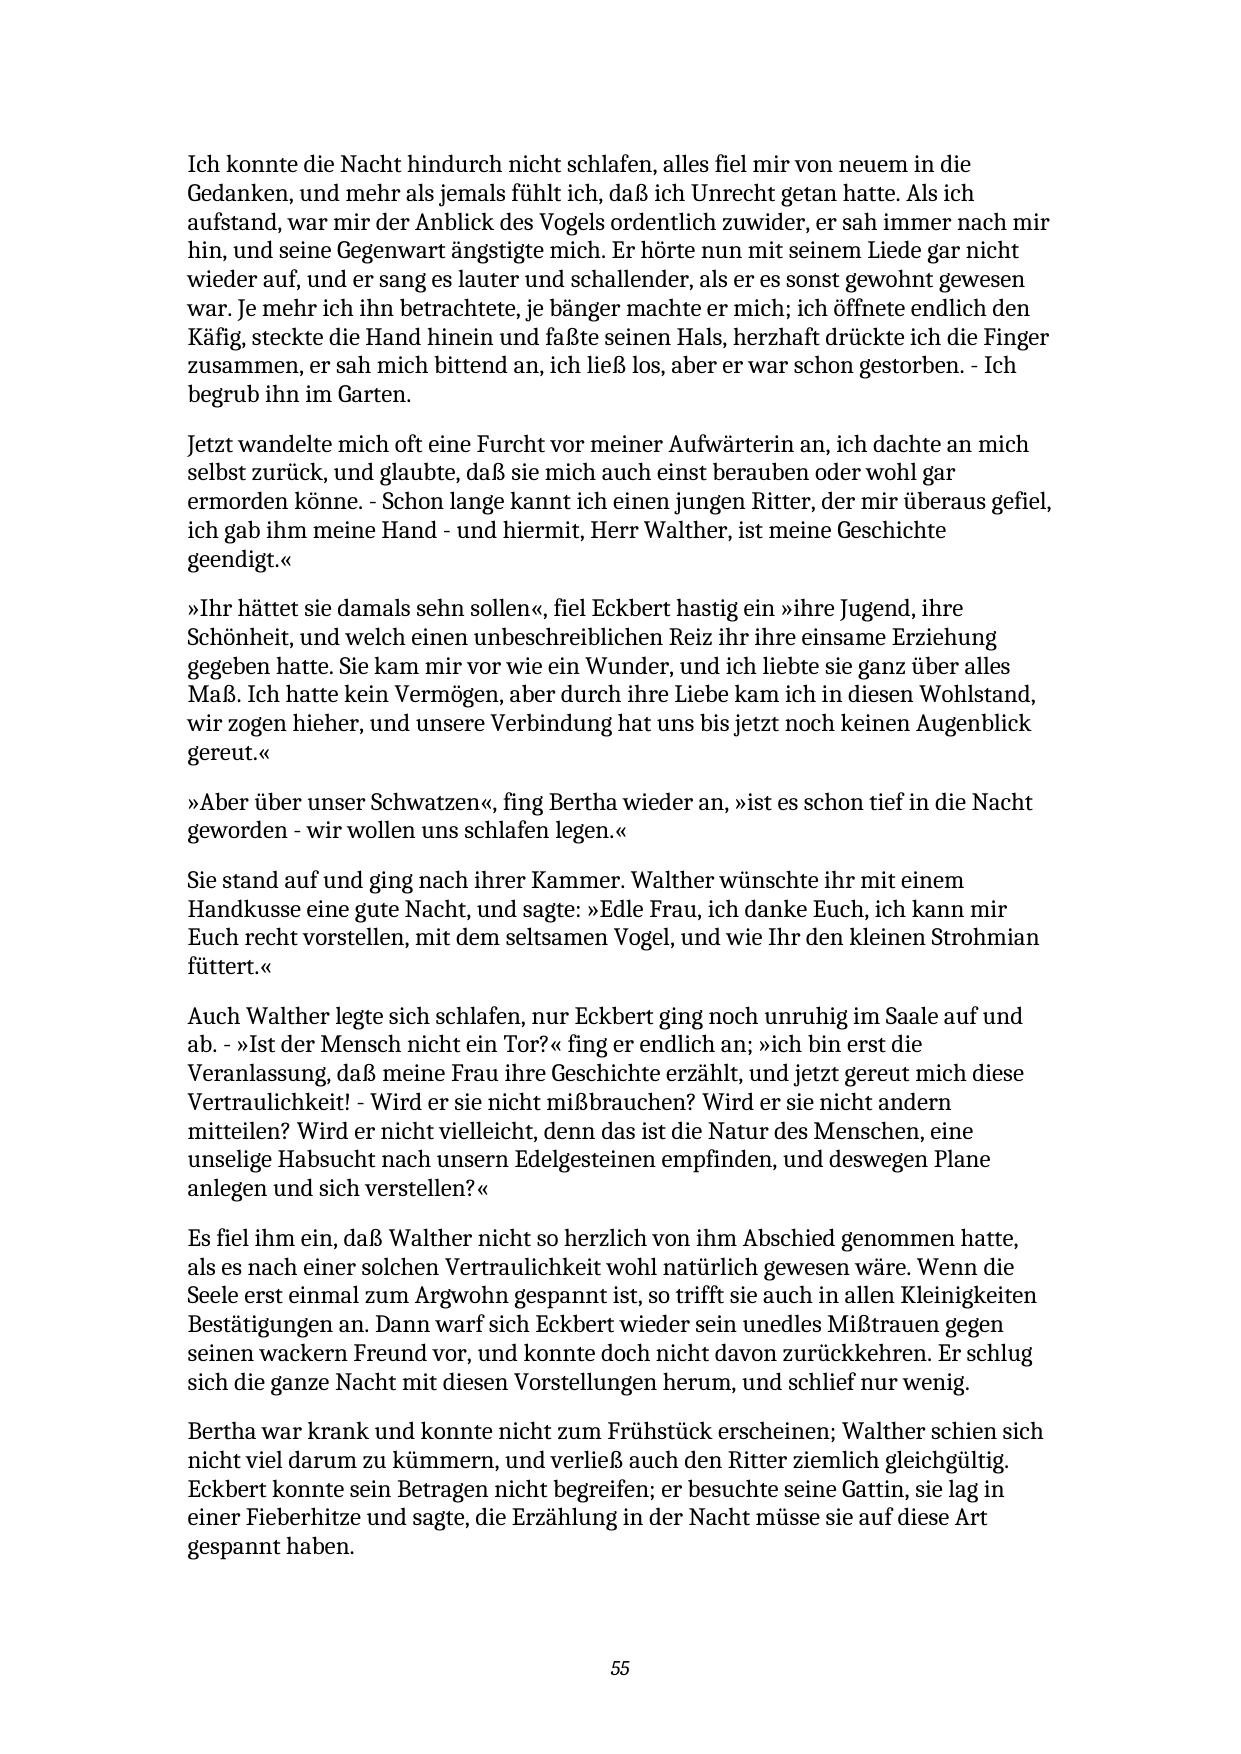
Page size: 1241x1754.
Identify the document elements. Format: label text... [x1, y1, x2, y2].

text Sie stand auf und ging nach ihrer Kammer. Walther wünschte ihr mit einem Handkusse eine gute Nacht, und sagte: »Edle Frau, ich danke Euch, ich kann mir Euch recht vorstellen, mit dem seltsamen Vogel, und wie Ihr den kleinen Strohmian füttert.« [187, 866, 1053, 981]
text »Ihr hättet sie damals sehn sollen«, fiel Eckbert hastig ein »ihre Jugend, ihre Schönheit, und welch einen unbeschreiblichen Reiz ihr ihre einsame Erziehung gegeben hatte. Sie kam mir vor wie ein Wunder, und ich liebte sie ganz über alles Maß. Ich hatte kein Vermögen, aber durch ihre Liebe kam ich in diesen Wohlstand, wir zogen hieher, und unsere Verbindung hat uns bis jetzt noch keinen Augenblick gereut.« [187, 594, 1053, 767]
text Jetzt wandelte mich oft eine Furcht vor meiner Aufwärterin an, ich dachte an mich selbst zurück, und glaubte, daß sie mich auch einst berauben oder wohl gar ermorden könne. - Schon lange kannt ich einen jungen Ritter, der mir überaus gefiel, ich gab ihm meine Hand - und hiermit, Herr Walther, ist meine Geschichte geendigt.« [187, 429, 1053, 573]
text Auch Walther legte sich schlafen, nur Eckbert ging noch unruhig im Saale auf und ab. - »Ist der Mensch nicht ein Tor?« fing er endlich an; »ich bin erst die Veranlassung, daß meine Frau ihre Geschichte erzählt, und jetzt gereut mich diese Vertraulichkeit! - Wird er sie nicht mißbrauchen? Wird er sie nicht andern mitteilen? Wird er nicht vielleicht, denn das ist die Natur des Menschen, eine unselige Habsucht nach unsern Edelgesteinen empfinden, und deswegen Plane anlegen und sich verstellen?« [187, 1002, 1053, 1203]
text Ich konnte die Nacht hindurch nicht schlafen, alles fiel mir von neuem in die Gedanken, und mehr als jemals fühlt ich, daß ich Unrecht getan hatte. Als ich aufstand, war mir der Anblick des Vogels ordentlich zuwider, er sah immer nach mir hin, und seine Gegenwart ängstigte mich. Er hörte nun mit seinem Liede gar nicht wieder auf, und er sang es lauter und schallender, als er es sonst gewohnt gewesen war. Je mehr ich ihn betrachtete, je bänger machte er mich; ich öffnete endlich den Käfig, steckte die Hand hinein und faßte seinen Hals, herzhaft drückte ich die Finger zusammen, er sah mich bittend an, ich ließ los, aber er war schon gestorben. - Ich begrub ihn im Garten. [187, 150, 1053, 409]
text »Aber über unser Schwatzen«, fing Bertha wieder an, »ist es schon tief in die Nacht geworden - wir wollen uns schlafen legen.« [187, 787, 1053, 845]
text Es fiel ihm ein, daß Walther nicht so herzlich von ihm Abschied genommen hatte, als es nach einer solchen Vertraulichkeit wohl natürlich gewesen wäre. Wenn die Seele erst einmal zum Argwohn gespannt ist, so trifft sie auch in allen Kleinigkeiten Bestätigungen an. Dann warf sich Eckbert wieder sein unedles Mißtrauen gegen seinen wackern Freund vor, und konnte doch nicht davon zurückkehren. Er schlug sich die ganze Nacht mit diesen Vorstellungen herum, und schlief nur wenig. [187, 1224, 1053, 1396]
text Bertha war krank und konnte nicht zum Frühstück erscheinen; Walther schien sich nicht viel darum zu kümmern, und verließ auch den Ritter ziemlich gleichgültig. Eckbert konnte sein Betragen nicht begreifen; er besuchte seine Gattin, sie lag in einer Fieberhitze und sagte, die Erzählung in der Nacht müsse sie auf diese Art gespannt haben. [187, 1417, 1053, 1561]
